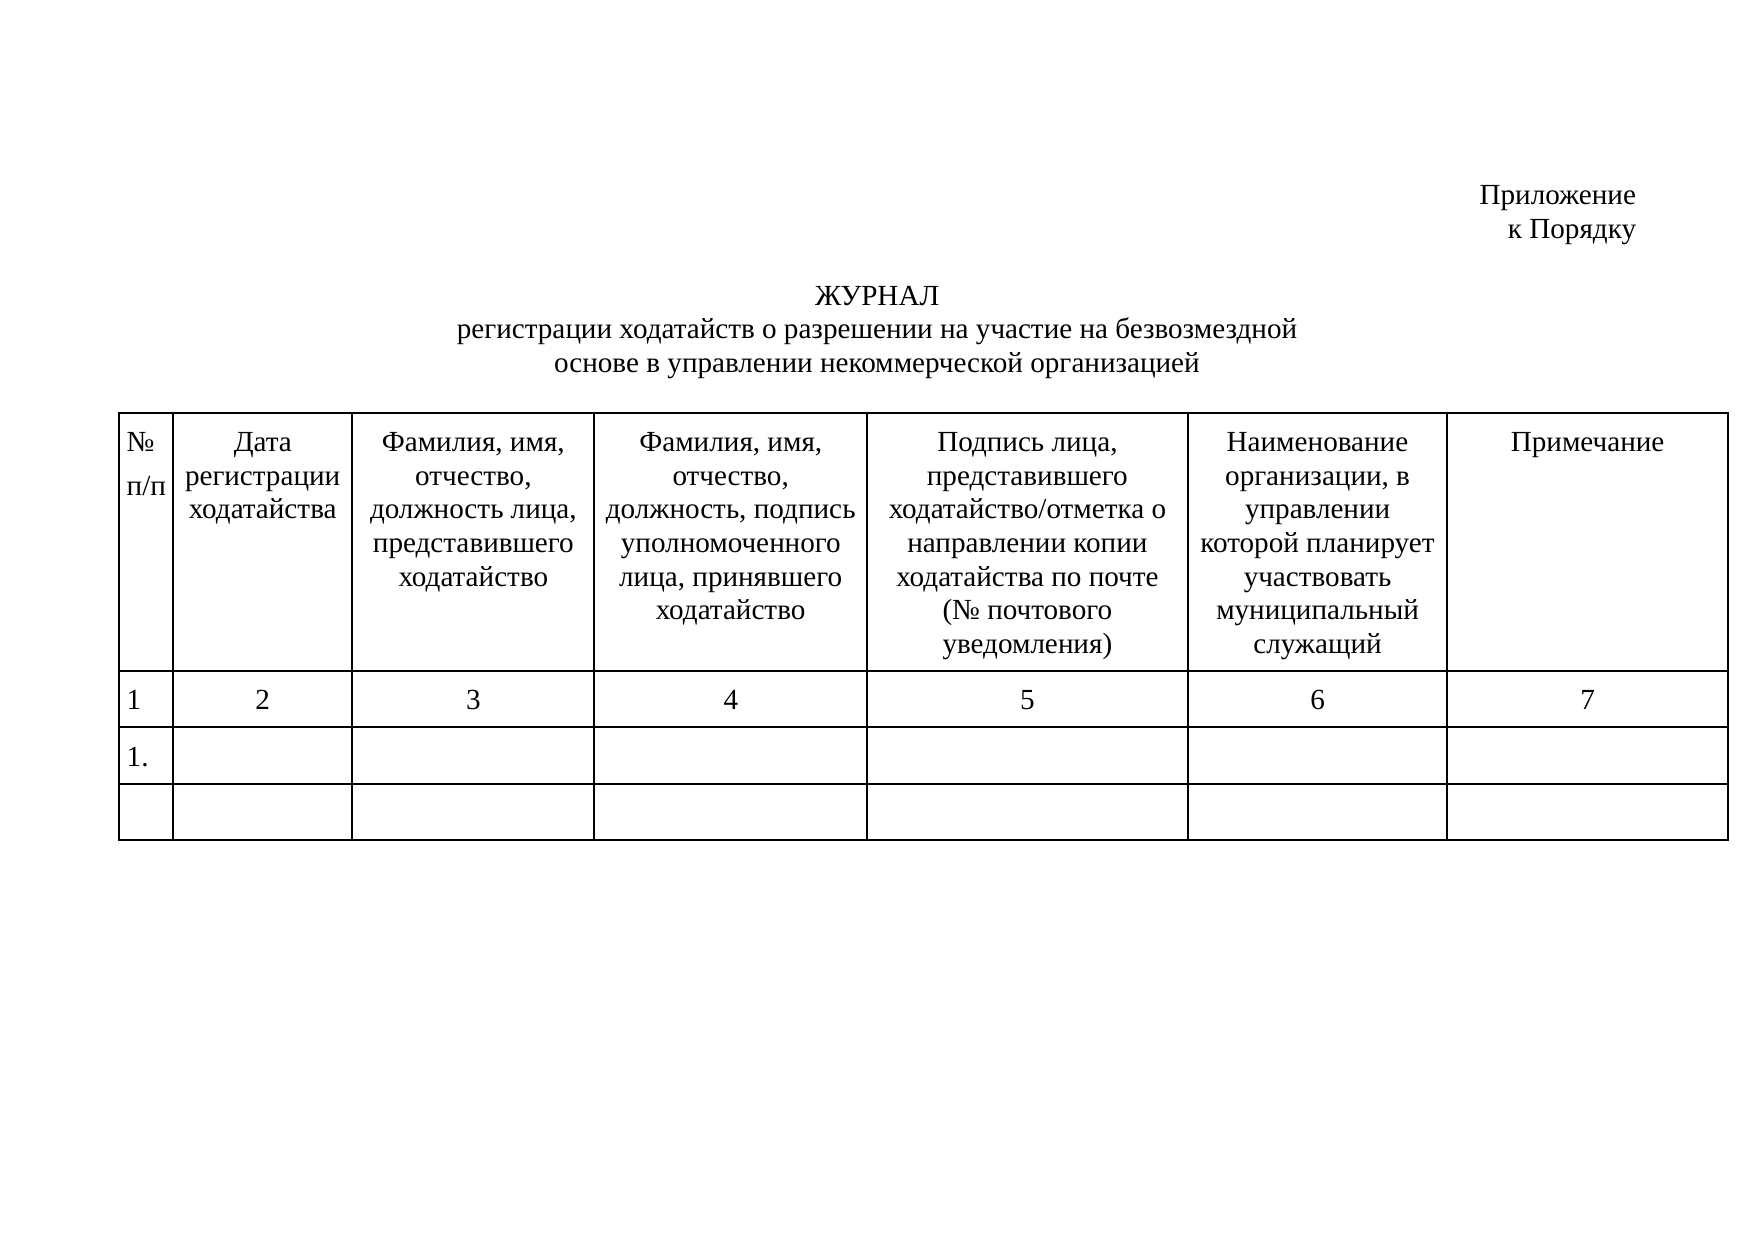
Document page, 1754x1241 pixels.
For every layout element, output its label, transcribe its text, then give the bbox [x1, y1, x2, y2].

text основе в управлении некоммерческой организацией [118, 345, 1636, 378]
table_header Примечание [1448, 414, 1727, 670]
table_cell [1189, 785, 1446, 839]
table_header Фамилия, имя, отчество, должность, подпись уполномоченного лица, принявшего ходатайство [595, 414, 866, 670]
table_cell [353, 728, 593, 783]
table_cell 6 [1189, 672, 1446, 726]
table_cell [120, 785, 172, 839]
table_cell [1448, 728, 1727, 783]
table_cell 4 [595, 672, 866, 726]
table_cell [868, 728, 1187, 783]
table_cell 5 [868, 672, 1187, 726]
table_cell [174, 728, 351, 783]
text Приложение [1152, 177, 1636, 211]
table_cell [353, 785, 593, 839]
text к Порядку [1152, 211, 1636, 244]
table_cell [1189, 728, 1446, 783]
table_cell 1 [120, 672, 172, 726]
table_header № п/п [120, 414, 172, 670]
table_header Наименование организации, в управлении которой планирует участвовать муниципальный служащий [1189, 414, 1446, 670]
table_header Фамилия, имя, отчество, должность лица, представившего ходатайство [353, 414, 593, 670]
table_header Дата регистрации ходатайства [174, 414, 351, 670]
table_cell 7 [1448, 672, 1727, 726]
table_cell 3 [353, 672, 593, 726]
text регистрации ходатайств о разрешении на участие на безвозмездной [118, 311, 1636, 345]
table_cell [595, 728, 866, 783]
table_cell [595, 785, 866, 839]
table_cell [868, 785, 1187, 839]
table_cell [174, 785, 351, 839]
table_cell 2 [174, 672, 351, 726]
text ЖУРНАЛ [118, 278, 1636, 311]
table_cell [1448, 785, 1727, 839]
table_header Подпись лица, представившего ходатайство/отметка о направлении копии ходатайства по почте (№ почтового уведомления) [868, 414, 1187, 670]
table_cell 1. [120, 728, 172, 783]
